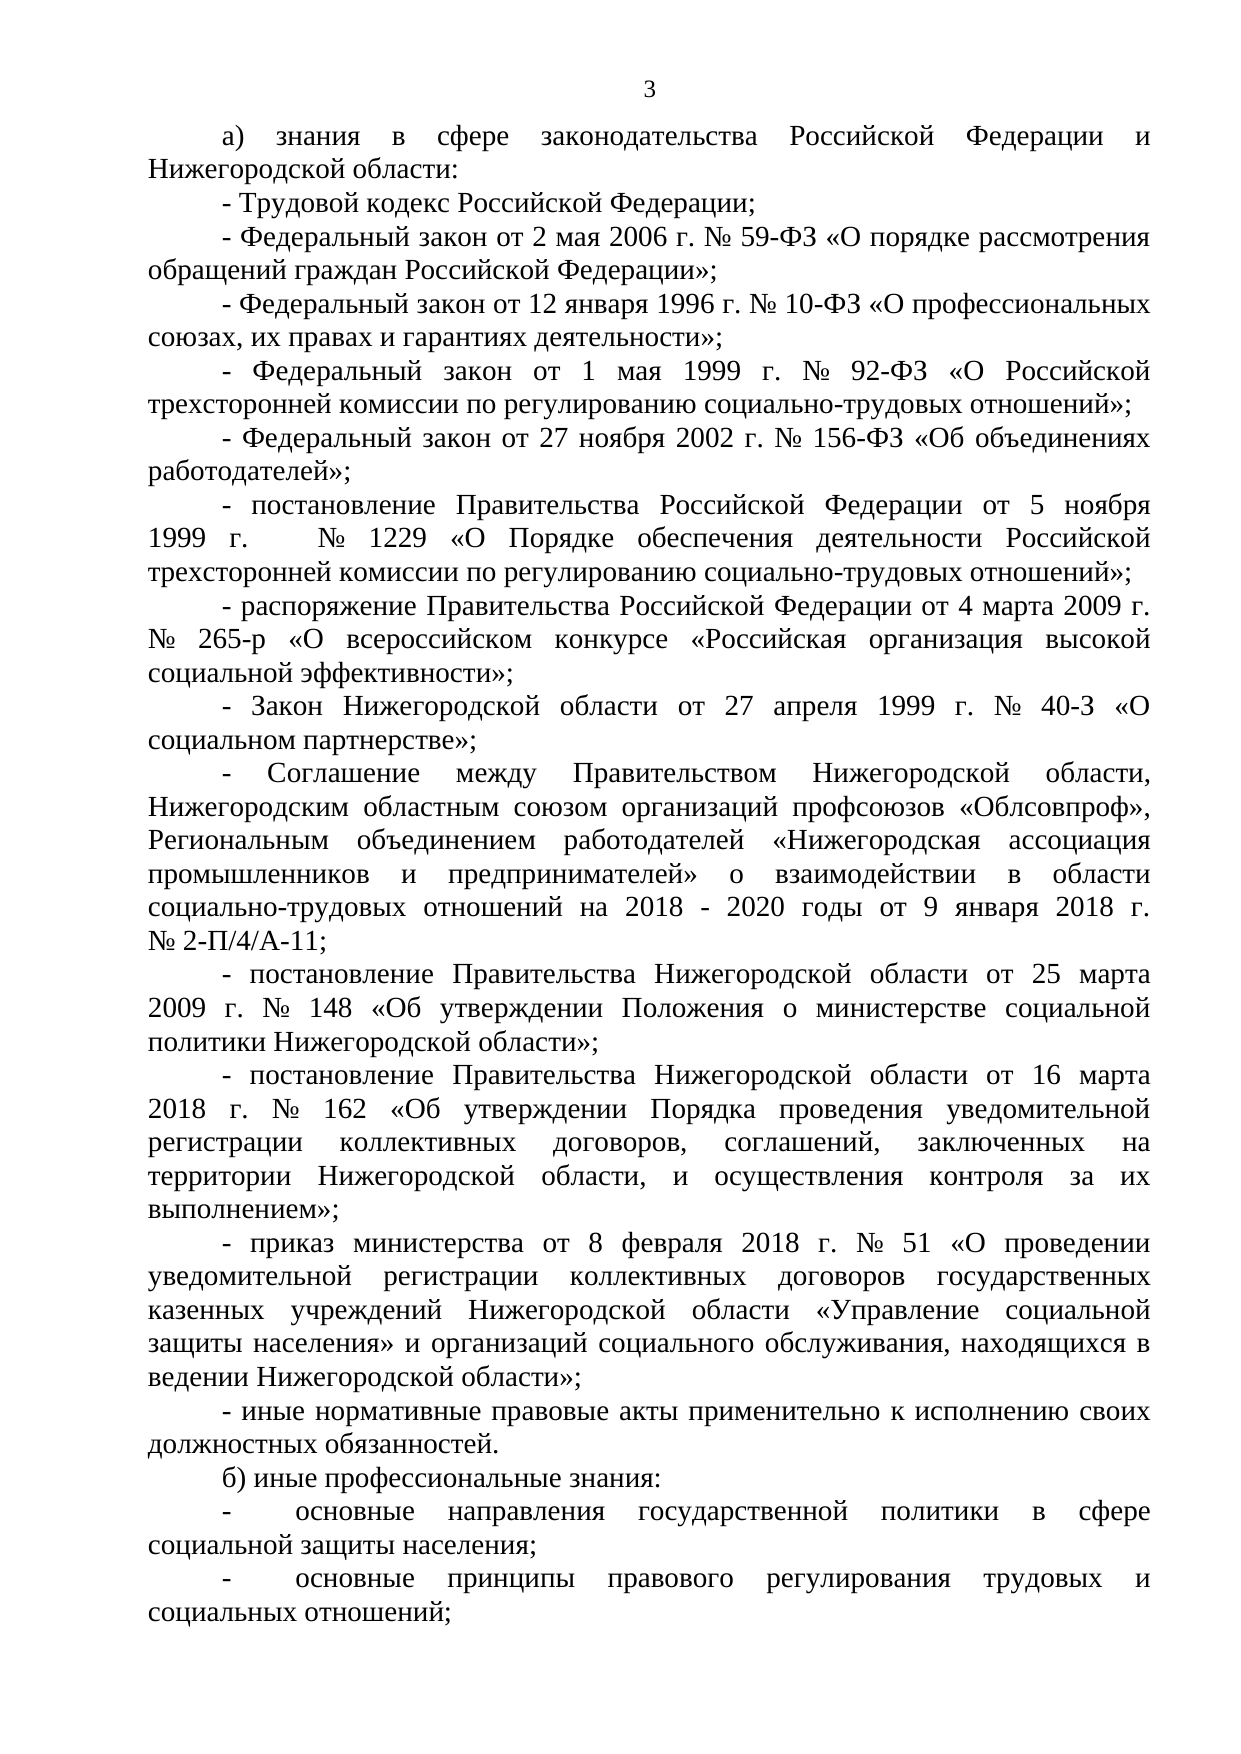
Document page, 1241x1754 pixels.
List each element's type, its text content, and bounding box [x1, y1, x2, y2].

text - иные нормативные правовые акты применительно к исполнению своих должностных обязанностей. [148, 1393, 1152, 1460]
text - Федеральный закон от 27 ноября 2002 г. № 156-ФЗ «Об объединениях работодателей»; [148, 420, 1152, 487]
text б) иные профессиональные знания: [148, 1460, 1152, 1493]
text - постановление Правительства Нижегородской области от 25 марта 2009 г. № 148 «Об утверждении Положения о министерстве социальной политики Нижегородской области»; [148, 957, 1152, 1057]
text - Трудовой кодекс Российской Федерации; [148, 185, 1152, 219]
text а) знания в сфере законодательства Российской Федерации и Нижегородской области: [148, 118, 1152, 185]
text - Федеральный закон от 1 мая 1999 г. № 92-ФЗ «О Российской трехсторонней комиссии по регулированию социально-трудовых отношений»; [148, 353, 1152, 420]
text - постановление Правительства Нижегородской области от 16 марта 2018 г. № 162 «Об утверждении Порядка проведения уведомительной регистрации коллективных договоров, соглашений, заключенных на территории Нижегородской области, и осуществления контроля за их выполнением»; [148, 1057, 1152, 1225]
text - распоряжение Правительства Российской Федерации от 4 марта 2009 г. № 265-р «О всероссийском конкурсе «Российская организация высокой социальной эффективности»; [148, 588, 1152, 688]
text - Закон Нижегородской области от 27 апреля 1999 г. № 40-З «О социальном партнерстве»; [148, 688, 1152, 755]
list основные направления государственной политики в сфере социальной защиты населения; [148, 1493, 1152, 1560]
text - постановление Правительства Российской Федерации от 5 ноября 1999 г. № 1229 «О Порядке обеспечения деятельности Российской трехсторонней комиссии по регулированию социально-трудовых отношений»; [148, 487, 1152, 588]
text - приказ министерства от 8 февраля 2018 г. № 51 «О проведении уведомительной регистрации коллективных договоров государственных казенных учреждений Нижегородской области «Управление социальной защиты населения» и организаций социального обслуживания, находящихся в ведении Нижегородской области»; [148, 1225, 1152, 1393]
text - Федеральный закон от 12 января 1996 г. № 10-ФЗ «О профессиональных союзах, их правах и гарантиях деятельности»; [148, 286, 1152, 353]
text - Соглашение между Правительством Нижегородской области, Нижегородским областным союзом организаций профсоюзов «Облсовпроф», Региональным объединением работодателей «Нижегородская ассоциация промышленников и предпринимателей» о взаимодействии в области социально-трудовых отношений на 2018 - 2020 годы от 9 января 2018 г. № 2-П/4/А-11; [148, 755, 1152, 957]
text - Федеральный закон от 2 мая 2006 г. № 59-ФЗ «О порядке рассмотрения обращений граждан Российской Федерации»; [148, 219, 1152, 286]
list основные принципы правового регулирования трудовых и социальных отношений; [148, 1560, 1152, 1627]
